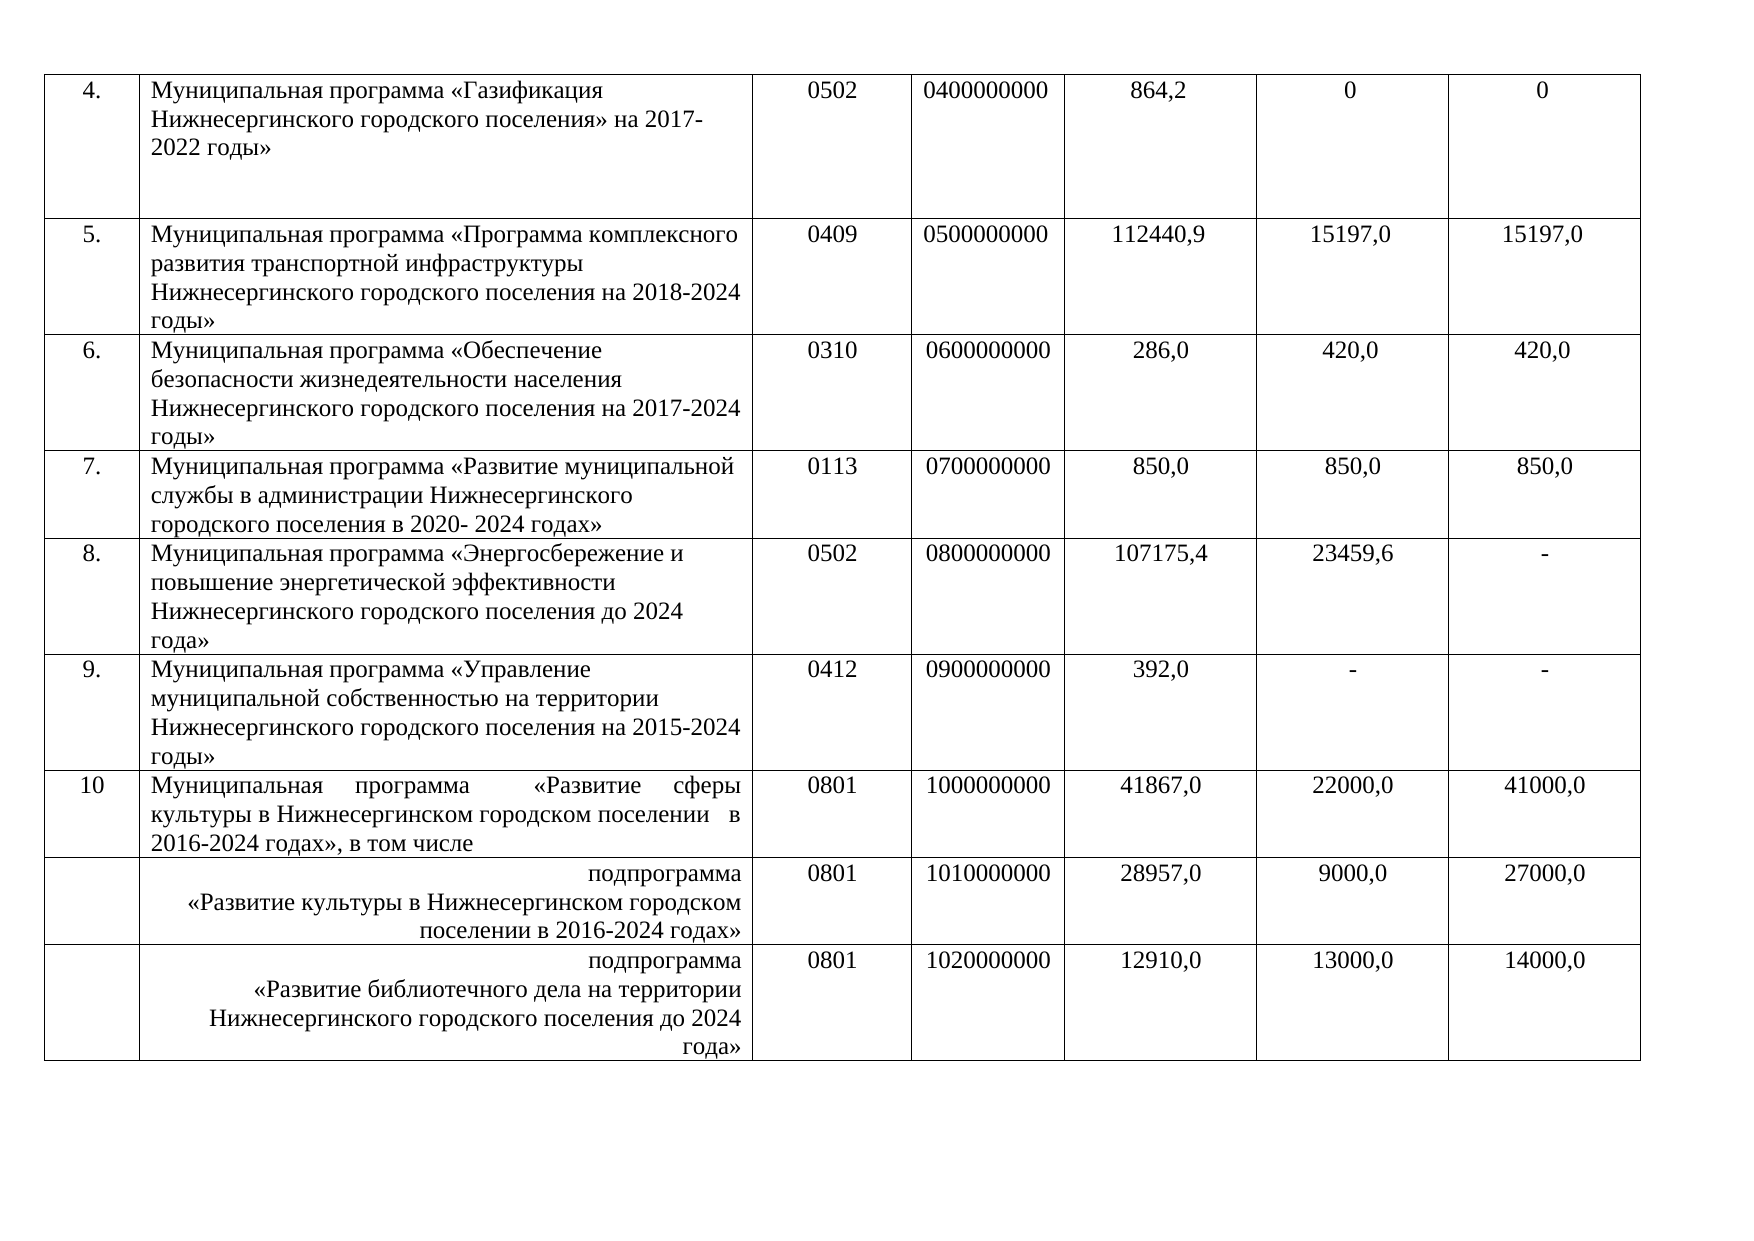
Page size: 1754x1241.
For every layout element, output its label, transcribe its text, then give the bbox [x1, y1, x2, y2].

table_cell 850,0 [1257, 451, 1448, 537]
table_cell 0900000000 [912, 655, 1064, 769]
table_cell 28957,0 [1065, 858, 1256, 944]
table_cell Муниципальная программа «Программа комплексного развития транспортной инфраструктуры Нижнесергинского городского поселения на 2018-2024 годы» [140, 219, 752, 334]
table_cell 12910,0 [1065, 945, 1256, 1060]
table_cell 420,0 [1257, 335, 1448, 450]
table_cell 10 [45, 771, 139, 857]
table_cell 107175,4 [1065, 539, 1256, 653]
table_cell 864,2 [1065, 75, 1256, 218]
table_cell Муниципальная программа «Энергосбережение и повышение энергетической эффективности Нижнесергинского городского поселения до 2024 года» [140, 539, 752, 653]
table_cell - [1449, 539, 1640, 653]
table_cell 15197,0 [1449, 219, 1640, 334]
table_cell [45, 945, 139, 1060]
table_cell 112440,9 [1065, 219, 1256, 334]
table_cell 13000,0 [1257, 945, 1448, 1060]
table_cell 0502 [753, 75, 911, 218]
table_cell 0600000000 [912, 335, 1064, 450]
table_cell 14000,0 [1449, 945, 1640, 1060]
table_cell подпрограмма «Развитие культуры в Нижнесергинском городском поселении в 2016-2024 годах» [140, 858, 752, 944]
table_cell Муниципальная программа «Управление муниципальной собственностью на территории Нижнесергинского городского поселения на 2015-2024 годы» [140, 655, 752, 769]
table_cell 8. [45, 539, 139, 653]
table_cell 286,0 [1065, 335, 1256, 450]
table_cell 0400000000 [912, 75, 1064, 218]
table_cell 0502 [753, 539, 911, 653]
table_cell 850,0 [1449, 451, 1640, 537]
table_cell 22000,0 [1257, 771, 1448, 857]
table_cell 41867,0 [1065, 771, 1256, 857]
table_cell 41000,0 [1449, 771, 1640, 857]
table_cell 1020000000 [912, 945, 1064, 1060]
table_cell Муниципальная программа «Газификация Нижнесергинского городского поселения» на 2017-2022 годы» [140, 75, 752, 218]
table_cell 392,0 [1065, 655, 1256, 769]
table_cell [45, 858, 139, 944]
table_cell 0 [1257, 75, 1448, 218]
table_cell 6. [45, 335, 139, 450]
table_cell 9000,0 [1257, 858, 1448, 944]
table_cell Муниципальная программа «Развитие сферы культуры в Нижнесергинском городском поселении в 2016-2024 годах», в том числе [140, 771, 752, 857]
table_cell подпрограмма «Развитие библиотечного дела на территории Нижнесергинского городского поселения до 2024 года» [140, 945, 752, 1060]
table_cell 0800000000 [912, 539, 1064, 653]
table_cell 0 [1449, 75, 1640, 218]
table_cell 420,0 [1449, 335, 1640, 450]
table_cell 850,0 [1065, 451, 1256, 537]
table_cell Муниципальная программа «Развитие муниципальной службы в администрации Нижнесергинского городского поселения в 2020- 2024 годах» [140, 451, 752, 537]
table_cell 9. [45, 655, 139, 769]
table_cell - [1257, 655, 1448, 769]
table_cell 27000,0 [1449, 858, 1640, 944]
table_cell 5. [45, 219, 139, 334]
table_cell 0801 [753, 858, 911, 944]
table_cell 0500000000 [912, 219, 1064, 334]
table_cell 0409 [753, 219, 911, 334]
table_cell Муниципальная программа «Обеспечение безопасности жизнедеятельности населения Нижнесергинского городского поселения на 2017-2024 годы» [140, 335, 752, 450]
table_cell 0700000000 [912, 451, 1064, 537]
table_cell 0801 [753, 945, 911, 1060]
table_cell 1010000000 [912, 858, 1064, 944]
table_cell 7. [45, 451, 139, 537]
table_cell 4. [45, 75, 139, 218]
table_cell 15197,0 [1257, 219, 1448, 334]
table_cell 23459,6 [1257, 539, 1448, 653]
table_cell 0310 [753, 335, 911, 450]
table_cell - [1449, 655, 1640, 769]
table_cell 0113 [753, 451, 911, 537]
table_cell 1000000000 [912, 771, 1064, 857]
table_cell 0801 [753, 771, 911, 857]
table_cell 0412 [753, 655, 911, 769]
